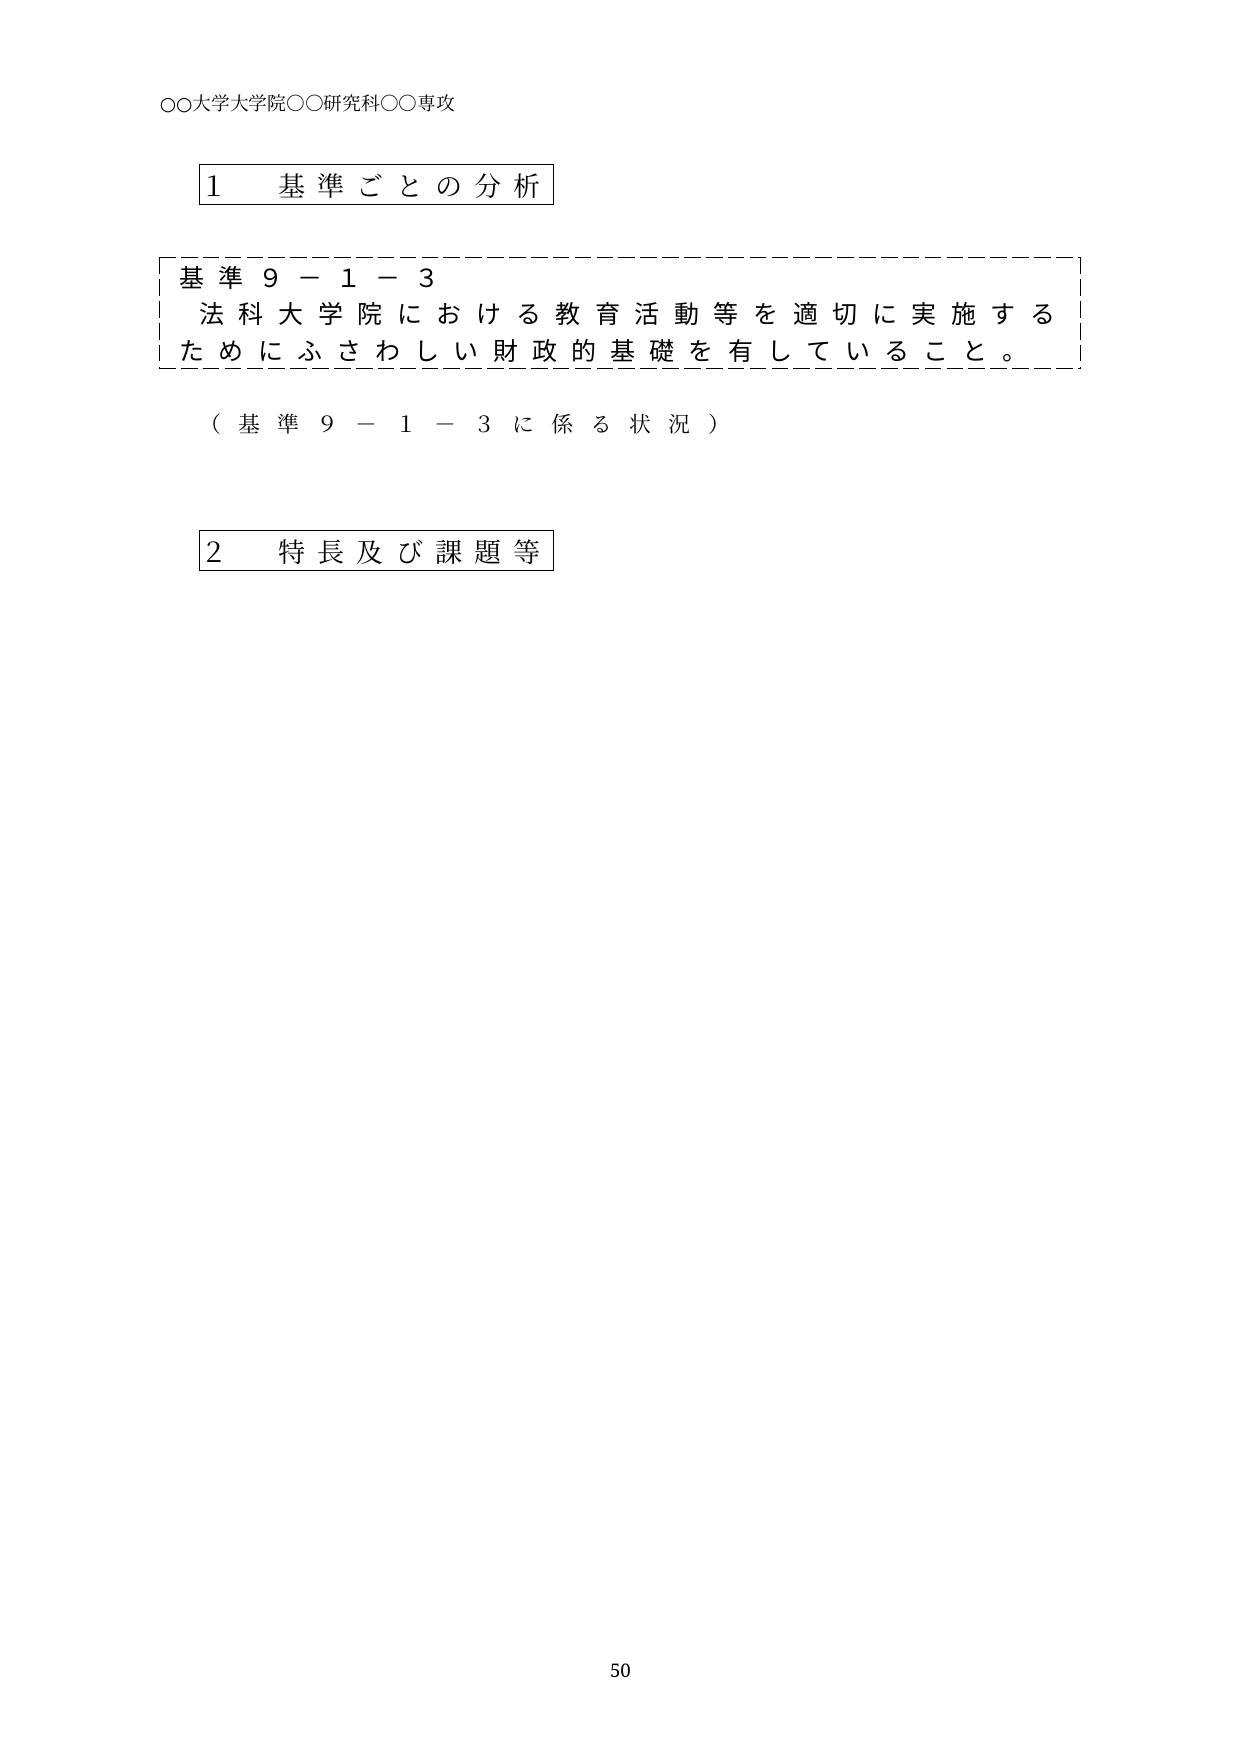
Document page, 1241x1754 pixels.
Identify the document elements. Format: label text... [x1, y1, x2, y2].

text ２ 特長及び課題等 [160, 514, 1080, 587]
text （基準９－１－３に係る状況） [160, 405, 1080, 442]
text １ 基準ごとの分析 [160, 148, 1080, 221]
table_header 基準９－１－３ 法科大学院における教育活動等を適切に実施するためにふさわしい財政的基礎を有していること。 [160, 257, 1081, 368]
